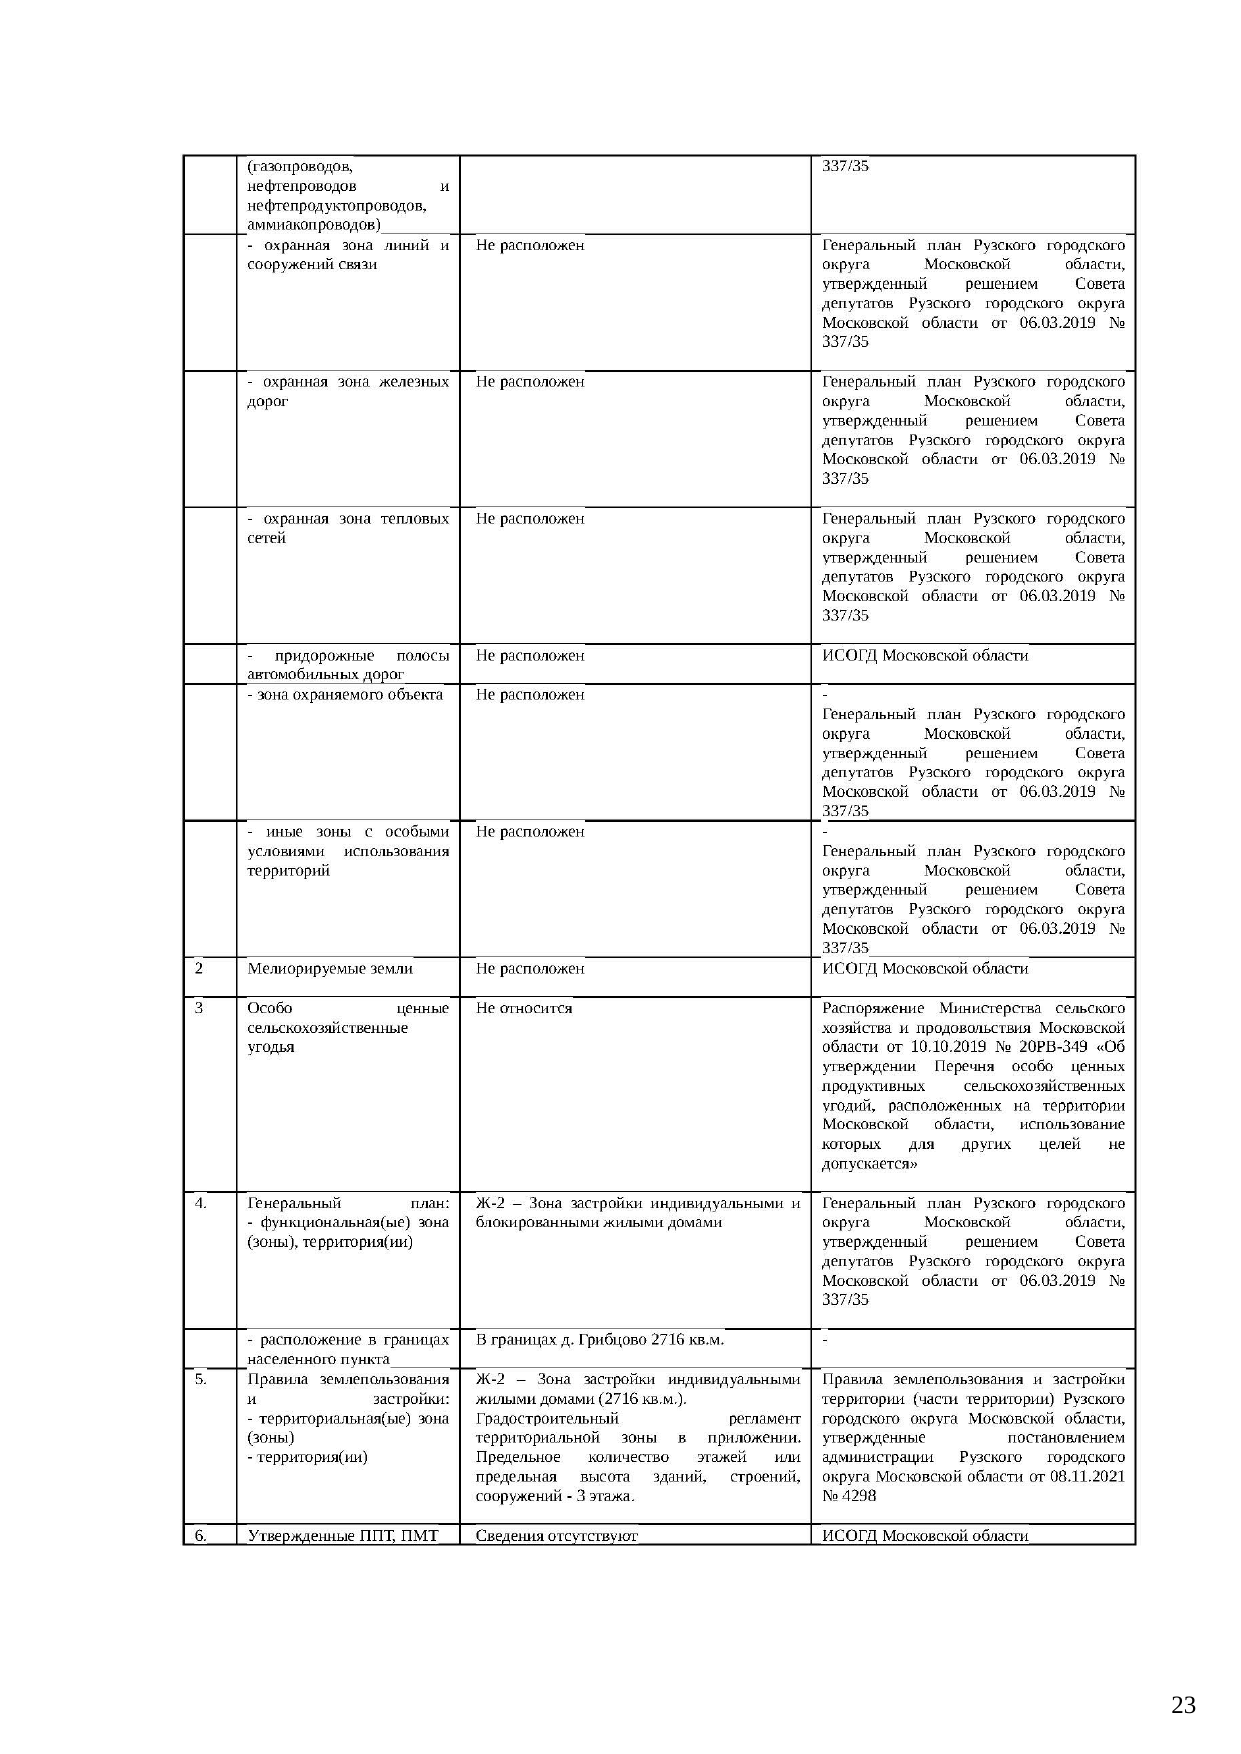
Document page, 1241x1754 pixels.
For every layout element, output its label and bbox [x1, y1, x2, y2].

picture [77, 88, 1193, 1666]
